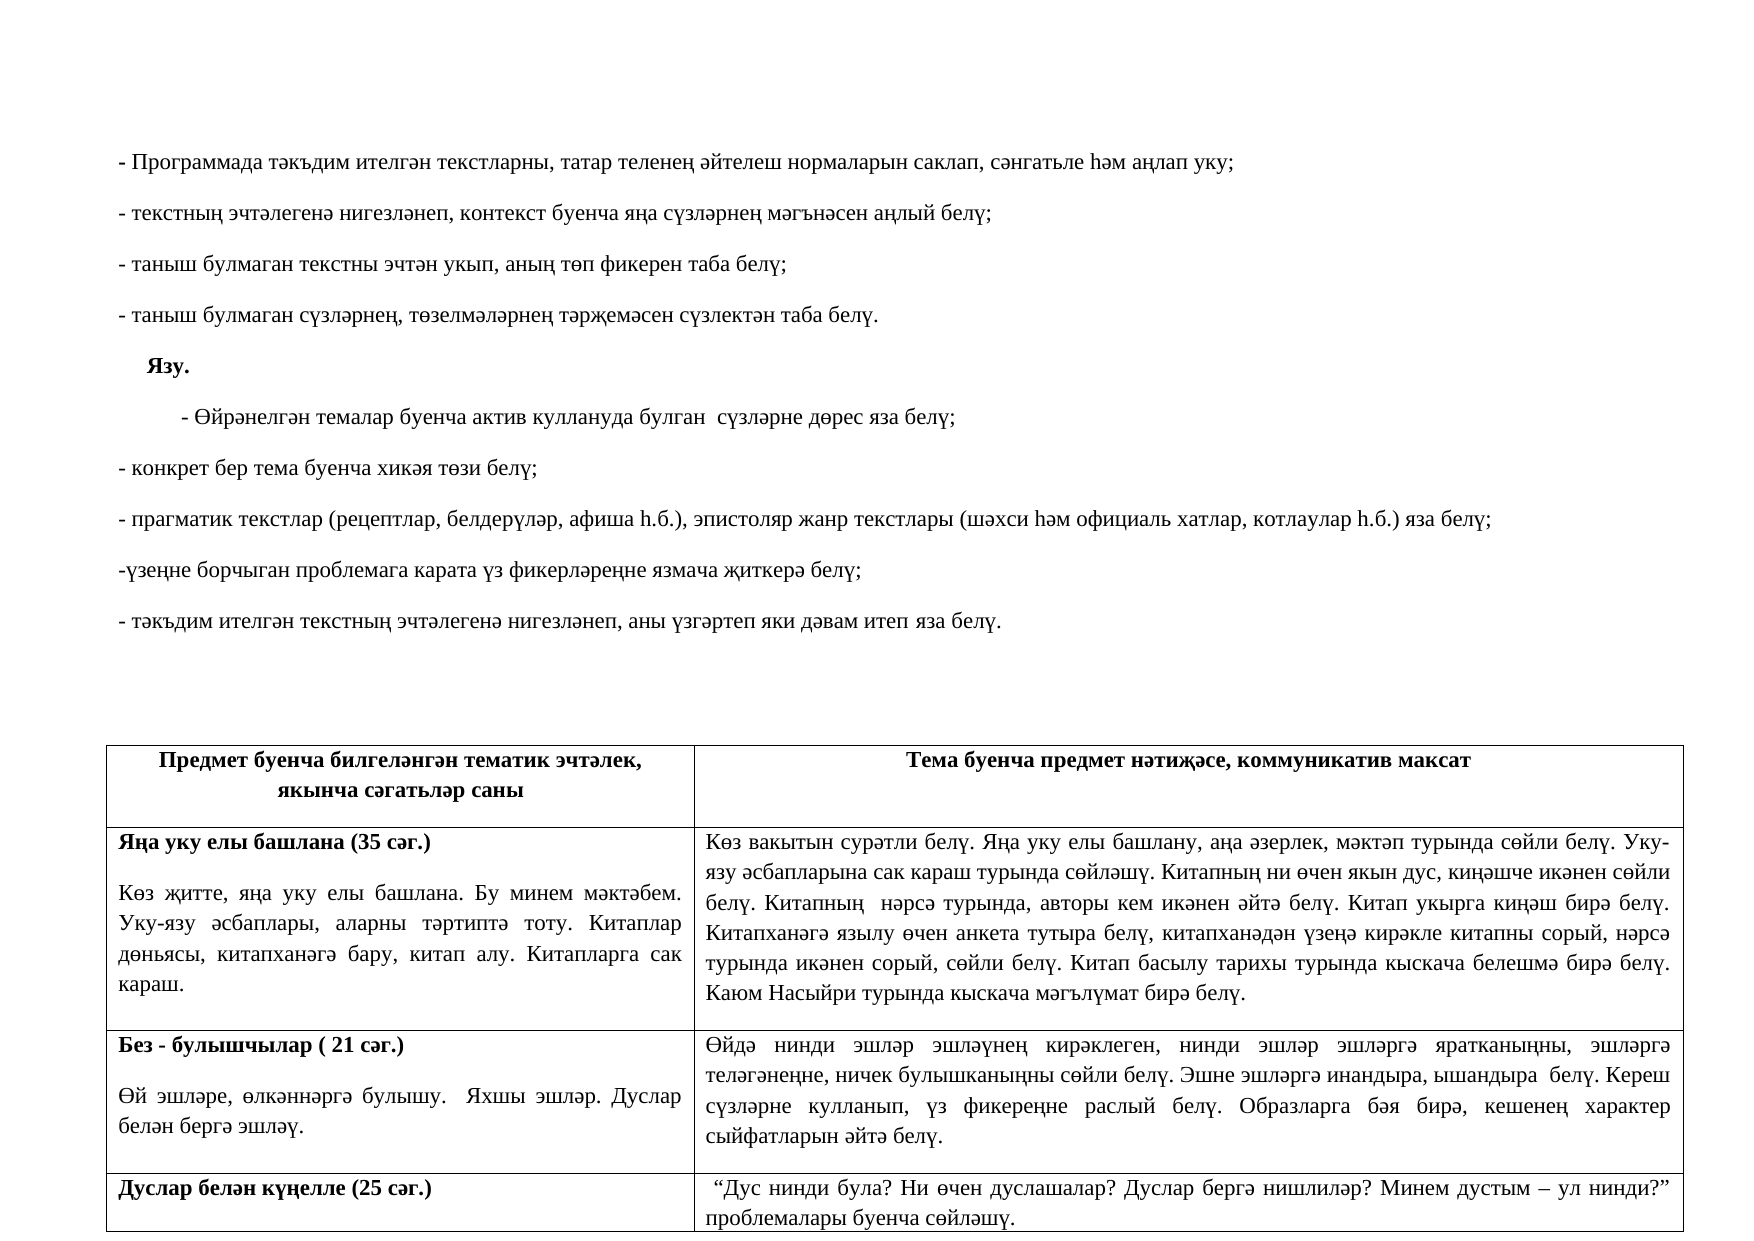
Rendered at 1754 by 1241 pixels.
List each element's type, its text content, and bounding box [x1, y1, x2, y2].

text - Өйрәнелгән темалар буенча актив куллануда булган сүзләрне дөрес яза белү; [118, 403, 1636, 429]
text - текстның эчтәлегенә нигезләнеп, контекст буенча яңа сүзләрнең мәгънәсен аңлый белү; [118, 199, 1636, 225]
table_cell Өйдә нинди эшләр эшләүнең кирәклеген, нинди эшләр эшләргә яратканыңны, эшләргә теләгәнеңне, ничек булышканыңны сөйли белү. Эшне эшләргә инандыра, ышандыра белү. Кереш сүзләрне кулланып, үз фикереңне раслый белү. Образларга бәя бирә, кешенең характер сыйфатларын әйтә белү. [695, 1031, 1683, 1173]
text -үзеңне борчыган проблемага карата үз фикерләреңне язмача җиткерә белү; [118, 556, 1636, 582]
text Язу. [118, 352, 1636, 378]
text - таныш булмаган сүзләрнең, төзелмәләрнең тәрҗемәсен сүзлектән таба белү. [118, 301, 1636, 327]
table_cell Без - булышчылар ( 21 сәг.) Өй эшләре, өлкәннәргә булышу. Яхшы эшләр. Дуслар белән бергә эшләү. [107, 1031, 694, 1173]
table_cell Яңа уку елы башлана (35 сәг.) Көз җитте, яңа уку елы башлана. Бу минем мәктәбем. Уку-язу әсбаплары, аларны тәртиптә тоту. Китаплар дөньясы, китапханәгә бару, китап алу. Китапларга сак караш. [107, 828, 694, 1030]
text - тәкъдим ителгән текстның эчтәлегенә нигезләнеп, аны үзгәртеп яки дәвам итеп яза белү. [118, 607, 1636, 633]
table_cell Көз вакытын сурәтли белү. Яңа уку елы башлану, аңа әзерлек, мәктәп турында сөйли белү. Уку-язу әсбапларына сак караш турында сөйләшү. Китапның ни өчен якын дус, киңәшче икәнен сөйли белү. Китапның нәрсә турында, авторы кем икәнен әйтә белү. Китап укырга киңәш бирә белү. Китапханәгә язылу өчен анкета тутыра белү, китапханәдән үзеңә кирәкле китапны сорый, нәрсә турында икәнен сорый, сөйли белү. Китап басылу тарихы турында кыскача белешмә бирә белү. Каюм Насыйри турында кыскача мәгълүмат бирә белү. [695, 828, 1683, 1030]
text - таныш булмаган текстны эчтән укып, аның төп фикерен таба белү; [118, 250, 1636, 276]
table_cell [695, 1174, 1683, 1231]
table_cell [107, 1174, 694, 1231]
table_header Предмет буенча билгеләнгән тематик эчтәлек, якынча сәгатьләр саны [107, 746, 694, 827]
table_header Тема буенча предмет нәтиҗәсе, коммуникатив максат [695, 746, 1683, 827]
text - Программада тәкъдим ителгән текстларны, татар теленең әйтелеш нормаларын саклап, сәнгатьле һәм аңлап уку; [118, 148, 1636, 174]
text - конкрет бер тема буенча хикәя төзи белү; [118, 454, 1636, 480]
text - прагматик текстлар (рецептлар, белдерүләр, афиша һ.б.), эпистоляр жанр текстлары (шәхси һәм официаль хатлар, котлаулар һ.б.) яза белү; [118, 505, 1636, 531]
